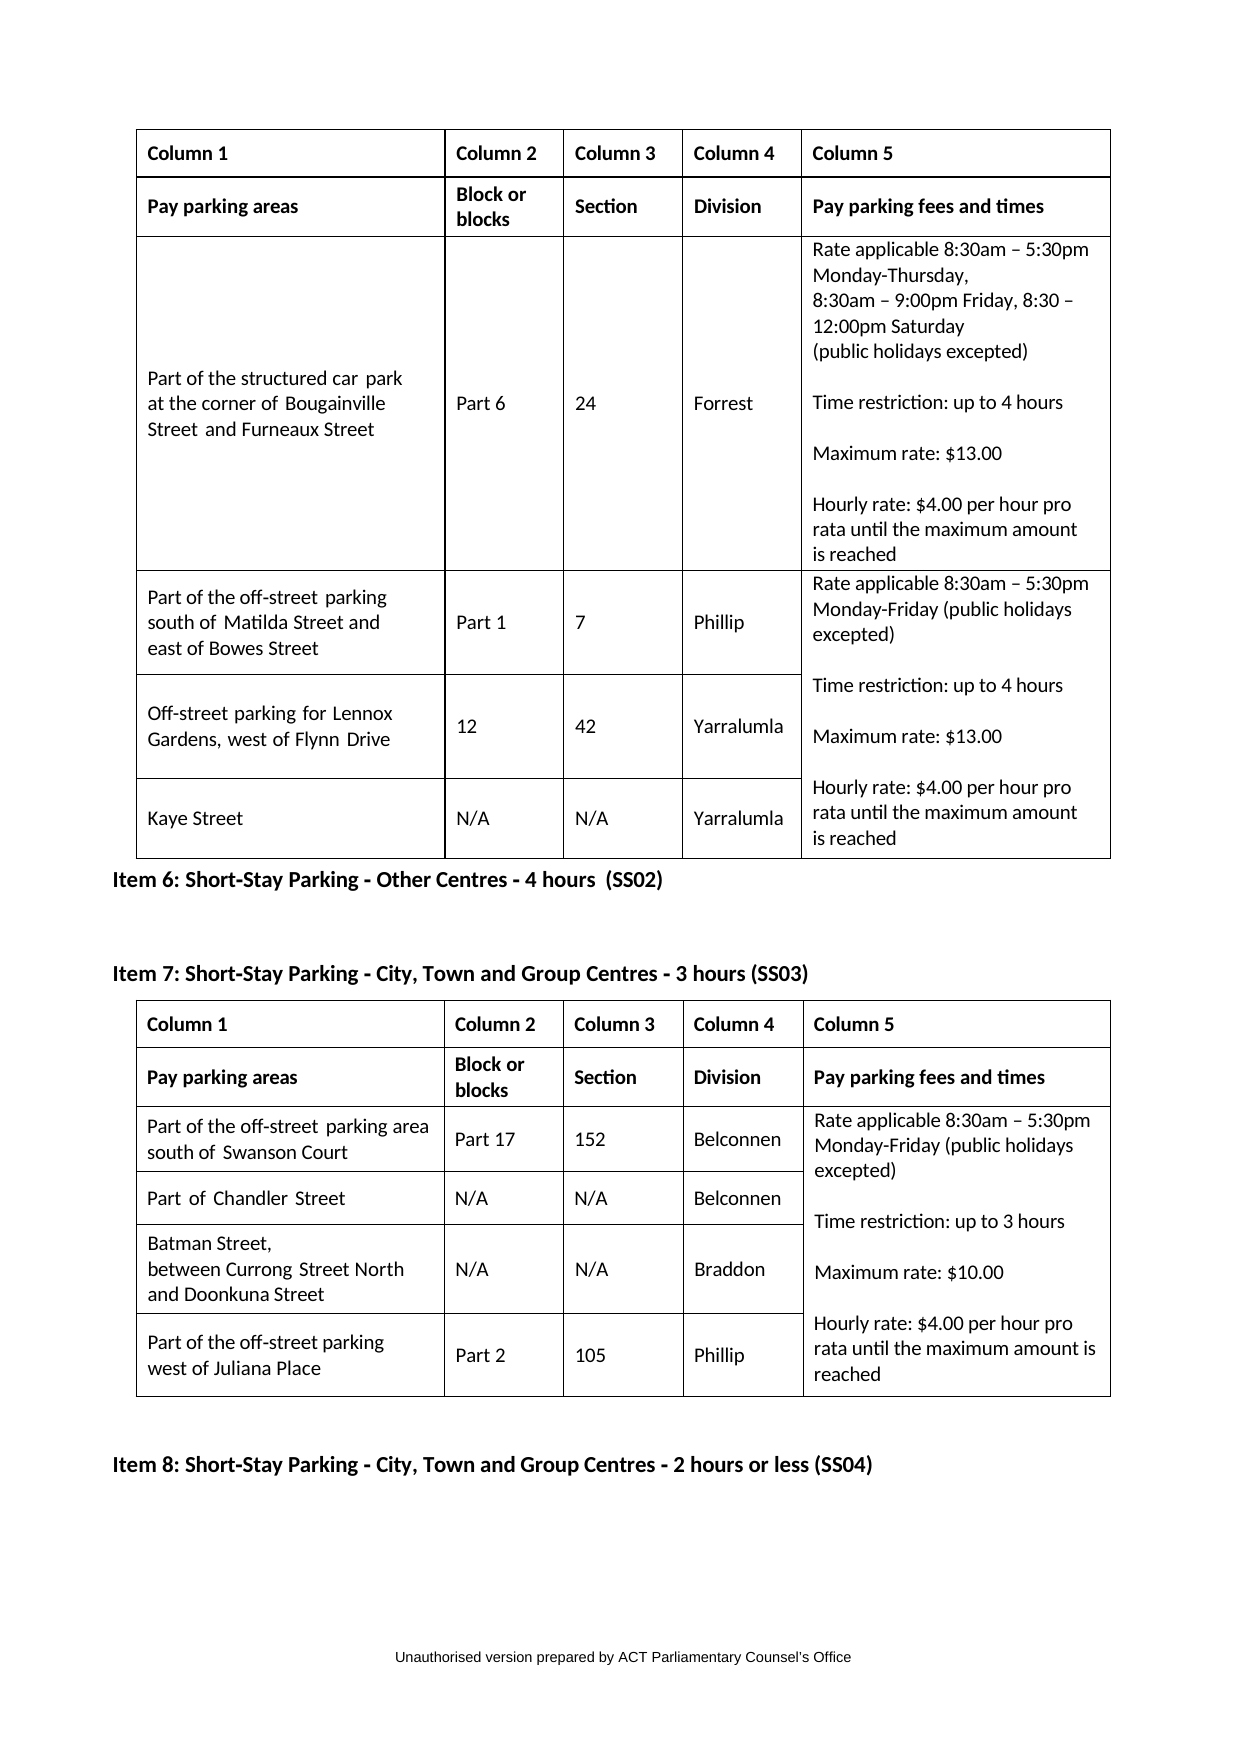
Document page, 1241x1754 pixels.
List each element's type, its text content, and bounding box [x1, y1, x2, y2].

table_cell Part of the off‐street parking area south of Swanson Court [137, 1107, 444, 1171]
table_cell Block or blocks [445, 1048, 563, 1106]
table_cell Part 6 [446, 237, 563, 569]
text Item 7: Short‐Stay Parking ‐ City, Town and Group Centres ‐ 3 hours (SS03) [112, 959, 1134, 987]
table_cell Phillip [684, 1314, 803, 1396]
table_cell Kaye Street [137, 779, 444, 858]
table_cell Part of Chandler Street [137, 1172, 444, 1224]
table_cell Batman Street, between Currong Street North and Doonkuna Street [137, 1225, 444, 1313]
table_cell N/A [564, 779, 682, 858]
table_cell Part of the off‐street parking west of Juliana Place [137, 1314, 444, 1396]
table_cell Braddon [684, 1225, 803, 1313]
table_cell 105 [564, 1314, 683, 1396]
table_header Column 5 [804, 1001, 1110, 1047]
table_header Column 5 [802, 130, 1110, 176]
table_cell Section [564, 178, 682, 236]
table_cell Pay parking fees and times [802, 178, 1110, 236]
table_cell Rate applicable 8:30am – 5:30pm Monday-Friday (public holidays excepted) Time restriction: up to 3 hours Maximum rate: $10.00 Hourly rate: $4.00 per hour pro rata until the maximum amount is reached [804, 1107, 1110, 1396]
text Item 6: Short‐Stay Parking ‐ Other Centres ‐ 4 hours (SS02) [112, 865, 1134, 893]
table_cell Division [683, 178, 801, 236]
table_cell Belconnen [684, 1172, 803, 1224]
table_cell Yarralumla [683, 675, 801, 778]
table_cell Forrest [683, 237, 801, 569]
table_cell Belconnen [684, 1107, 803, 1171]
table_cell Pay parking fees and times [804, 1048, 1110, 1106]
table_cell Pay parking areas [137, 1048, 444, 1106]
table_cell Part 1 [446, 571, 563, 673]
table_header Column 3 [564, 1001, 683, 1047]
table_cell 152 [564, 1107, 683, 1171]
table_cell Section [564, 1048, 683, 1106]
text Item 8: Short‐Stay Parking ‐ City, Town and Group Centres ‐ 2 hours or less (SS04) [112, 1450, 1134, 1478]
table_header Column 1 [137, 130, 444, 176]
table_header Column 2 [446, 130, 563, 176]
table_cell Block or blocks [446, 178, 563, 236]
table_header Column 4 [684, 1001, 803, 1047]
table_cell 24 [564, 237, 682, 569]
table_cell N/A [445, 1225, 563, 1313]
table_cell N/A [564, 1225, 683, 1313]
table_cell Phillip [683, 571, 801, 673]
table_cell 7 [564, 571, 682, 673]
table_cell Yarralumla [683, 779, 801, 858]
table_cell N/A [446, 779, 563, 858]
table_cell N/A [564, 1172, 683, 1224]
table_cell 42 [564, 675, 682, 778]
table_cell Off-street parking for Lennox Gardens, west of Flynn Drive [137, 675, 444, 778]
table_cell Part of the structured car park at the corner of Bougainville Street and Furneaux Street [137, 237, 444, 569]
table_header Column 3 [564, 130, 682, 176]
table_cell Division [684, 1048, 803, 1106]
table_header Column 4 [683, 130, 801, 176]
table_cell Part 2 [445, 1314, 563, 1396]
table_header Column 2 [445, 1001, 563, 1047]
table_cell Rate applicable 8:30am – 5:30pm Monday-Friday (public holidays excepted) Time restriction: up to 4 hours Maximum rate: $13.00 Hourly rate: $4.00 per hour pro rata until the maximum amount is reached [802, 571, 1110, 858]
table_cell Part 17 [445, 1107, 563, 1171]
table_cell 12 [446, 675, 563, 778]
table_cell Rate applicable 8:30am – 5:30pm Monday-Thursday, 8:30am – 9:00pm Friday, 8:30 – 12:00pm Saturday (public holidays excepted) Time restriction: up to 4 hours Maximum rate: $13.00 Hourly rate: $4.00 per hour pro rata until the maximum amount is reached [802, 237, 1110, 569]
table_cell N/A [445, 1172, 563, 1224]
table_header Column 1 [137, 1001, 444, 1047]
table_cell Pay parking areas [137, 178, 444, 236]
table_cell Part of the off‐street parking south of Matilda Street and east of Bowes Street [137, 571, 444, 673]
